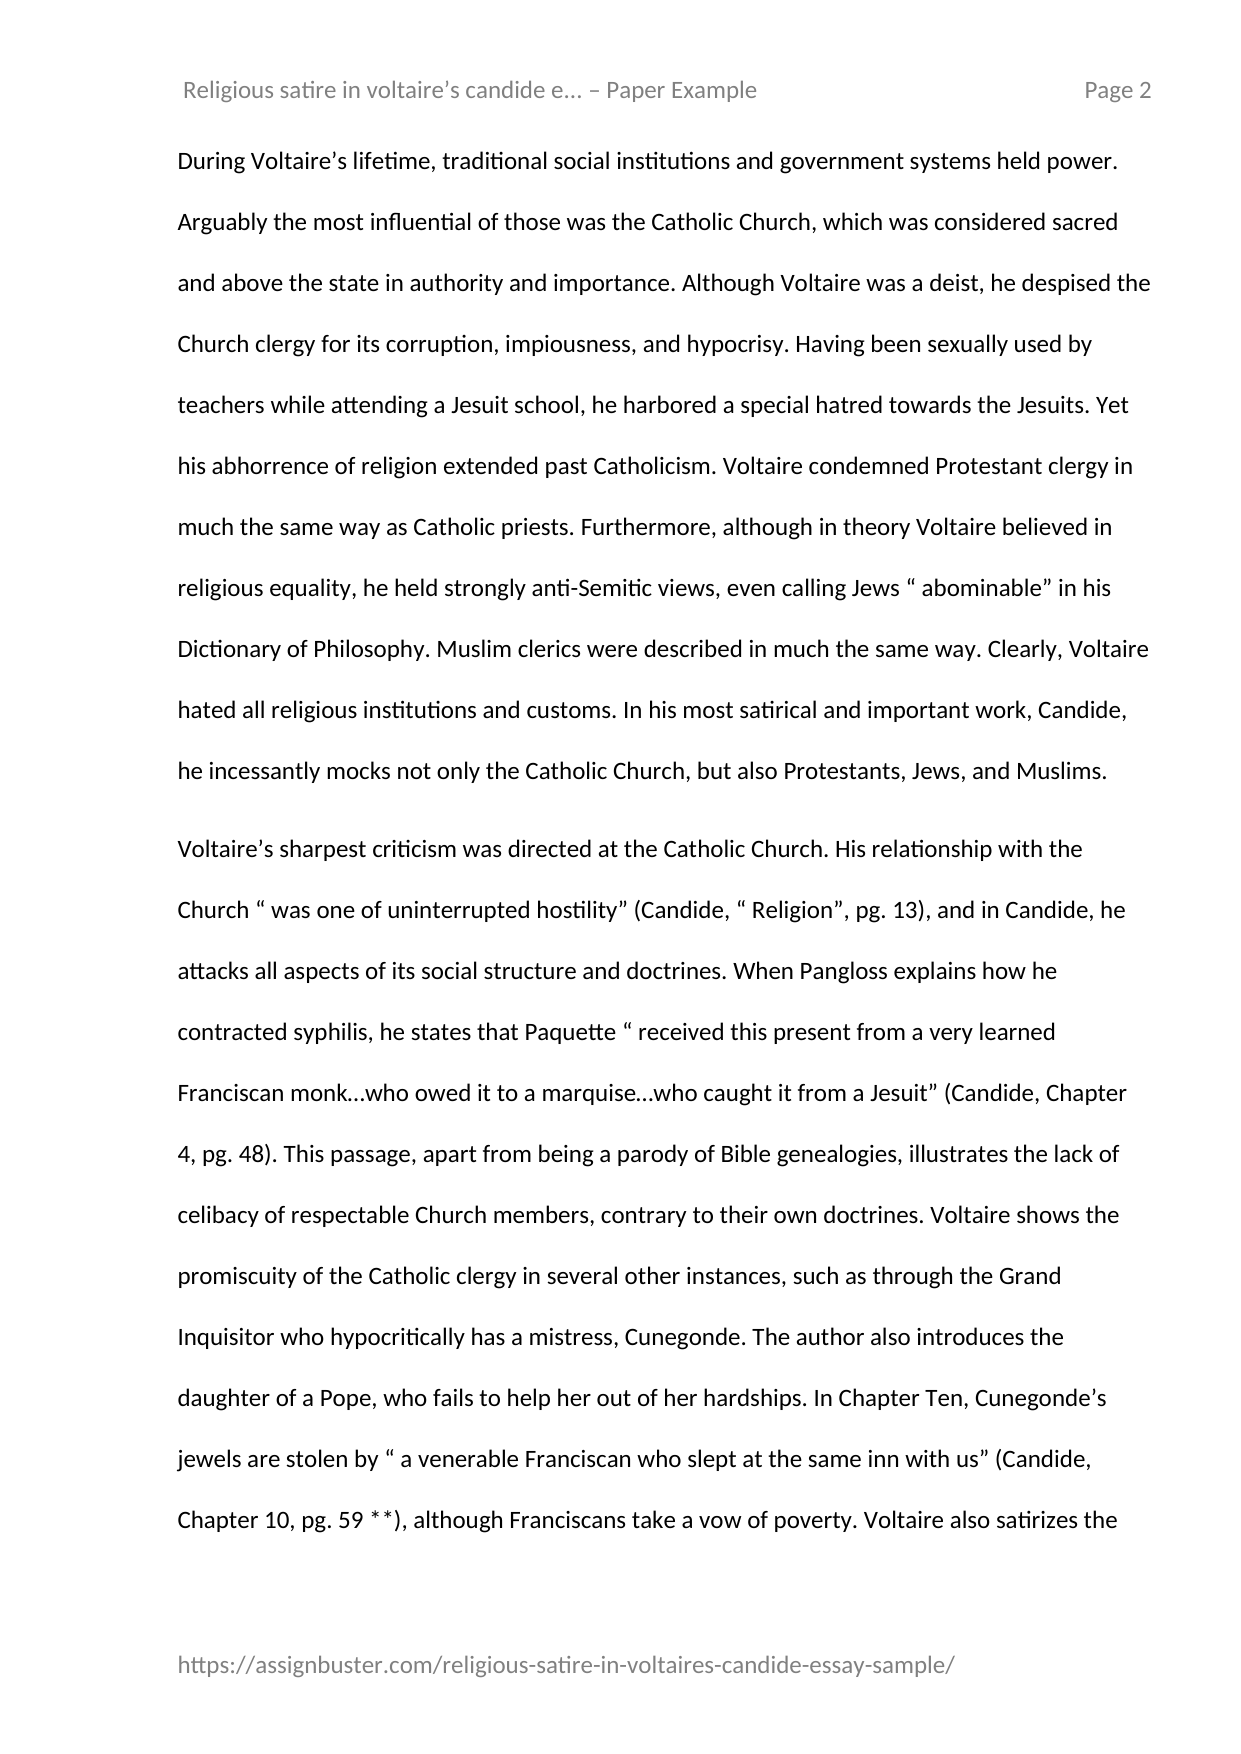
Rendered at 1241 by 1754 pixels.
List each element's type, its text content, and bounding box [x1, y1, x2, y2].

text During Voltaire’s lifetime, traditional social institutions and government systems held power. Arguably the most influential of those was the Catholic Church, which was considered sacred and above the state in authority and importance. Although Voltaire was a deist, he despised the Church clergy for its corruption, impiousness, and hypocrisy. Having been sexually used by teachers while attending a Jesuit school, he harbored a special hatred towards the Jesuits. Yet his abhorrence of religion extended past Catholicism. Voltaire condemned Protestant clergy in much the same way as Catholic priests. Furthermore, although in theory Voltaire believed in religious equality, he held strongly anti-Semitic views, even calling Jews “ abominable” in his Dictionary of Philosophy. Muslim clerics were described in much the same way. Clearly, Voltaire hated all religious institutions and customs. In his most satirical and important work, Candide, he incessantly mocks not only the Catholic Church, but also Protestants, Jews, and Muslims. [177, 145, 1152, 786]
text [177, 833, 1152, 1535]
